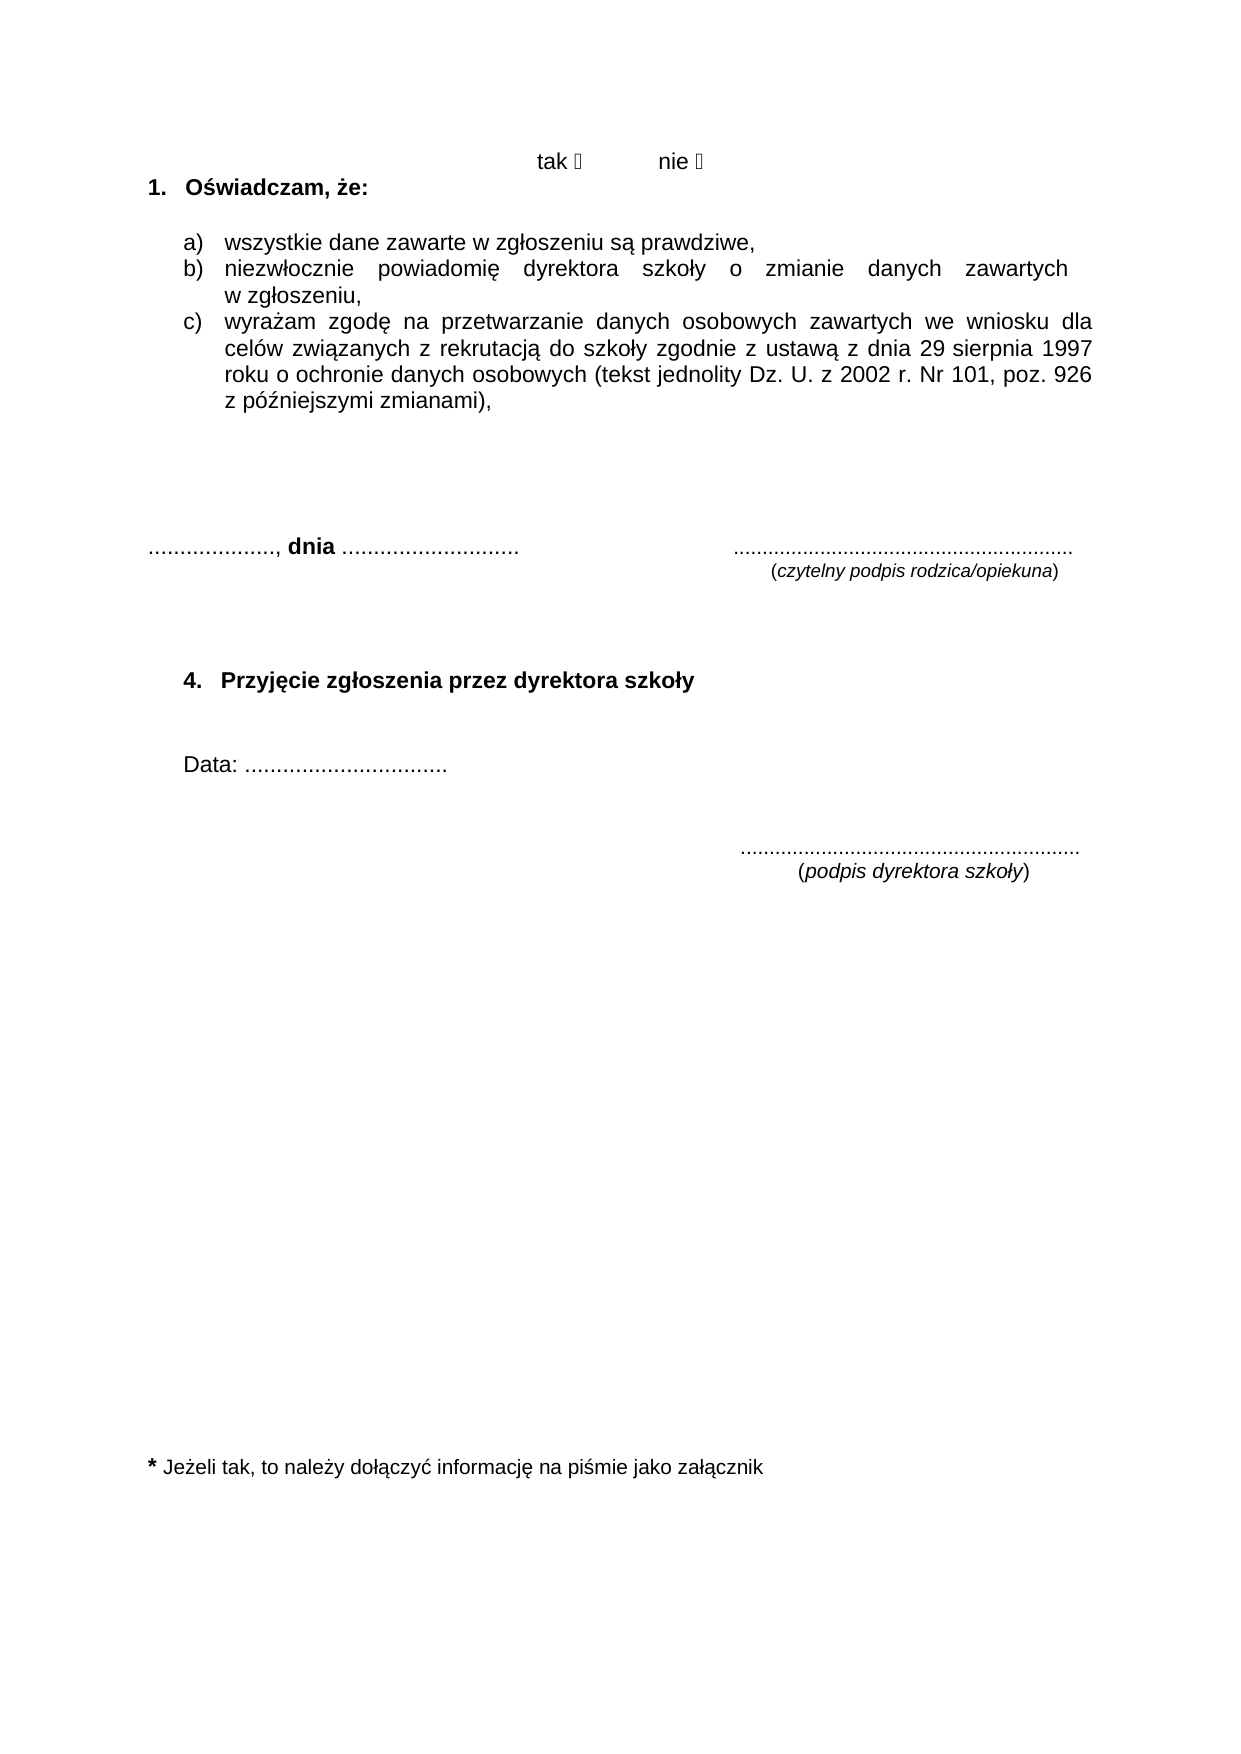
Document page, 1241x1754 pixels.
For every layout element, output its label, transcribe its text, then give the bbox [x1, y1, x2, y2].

text (czytelny podpis rodzica/opiekuna) [664, 560, 1087, 581]
list niezwłocznie powiadomię dyrektora szkoły o zmianie danych zawartych w zgłoszeniu, [183, 255, 1093, 308]
text * Jeżeli tak, to należy dołączyć informację na piśmie jako załącznik [148, 1453, 1093, 1480]
text tak nie [148, 148, 1093, 174]
list Oświadczam, że: [148, 174, 1093, 200]
list Przyjęcie zgłoszenia przez dyrektora szkoły [183, 667, 1093, 694]
list wyrażam zgodę na przetwarzanie danych osobowych zawartych we wniosku dla celów związanych z rekrutacją do szkoły zgodnie z ustawą z dnia 29 sierpnia 1997 roku o ochronie danych osobowych (tekst jednolity Dz. U. z 2002 r. Nr 101, poz. 926 z późniejszymi zmianami), [183, 308, 1093, 413]
text ........................................................... [590, 835, 1087, 859]
text ...................., dnia ............................ ........................................................... [148, 533, 1087, 560]
list wszystkie dane zawarte w zgłoszeniu są prawdziwe, [183, 229, 1093, 255]
text (podpis dyrektora szkoły) [590, 859, 1087, 883]
text Data: ................................ [183, 751, 1093, 778]
